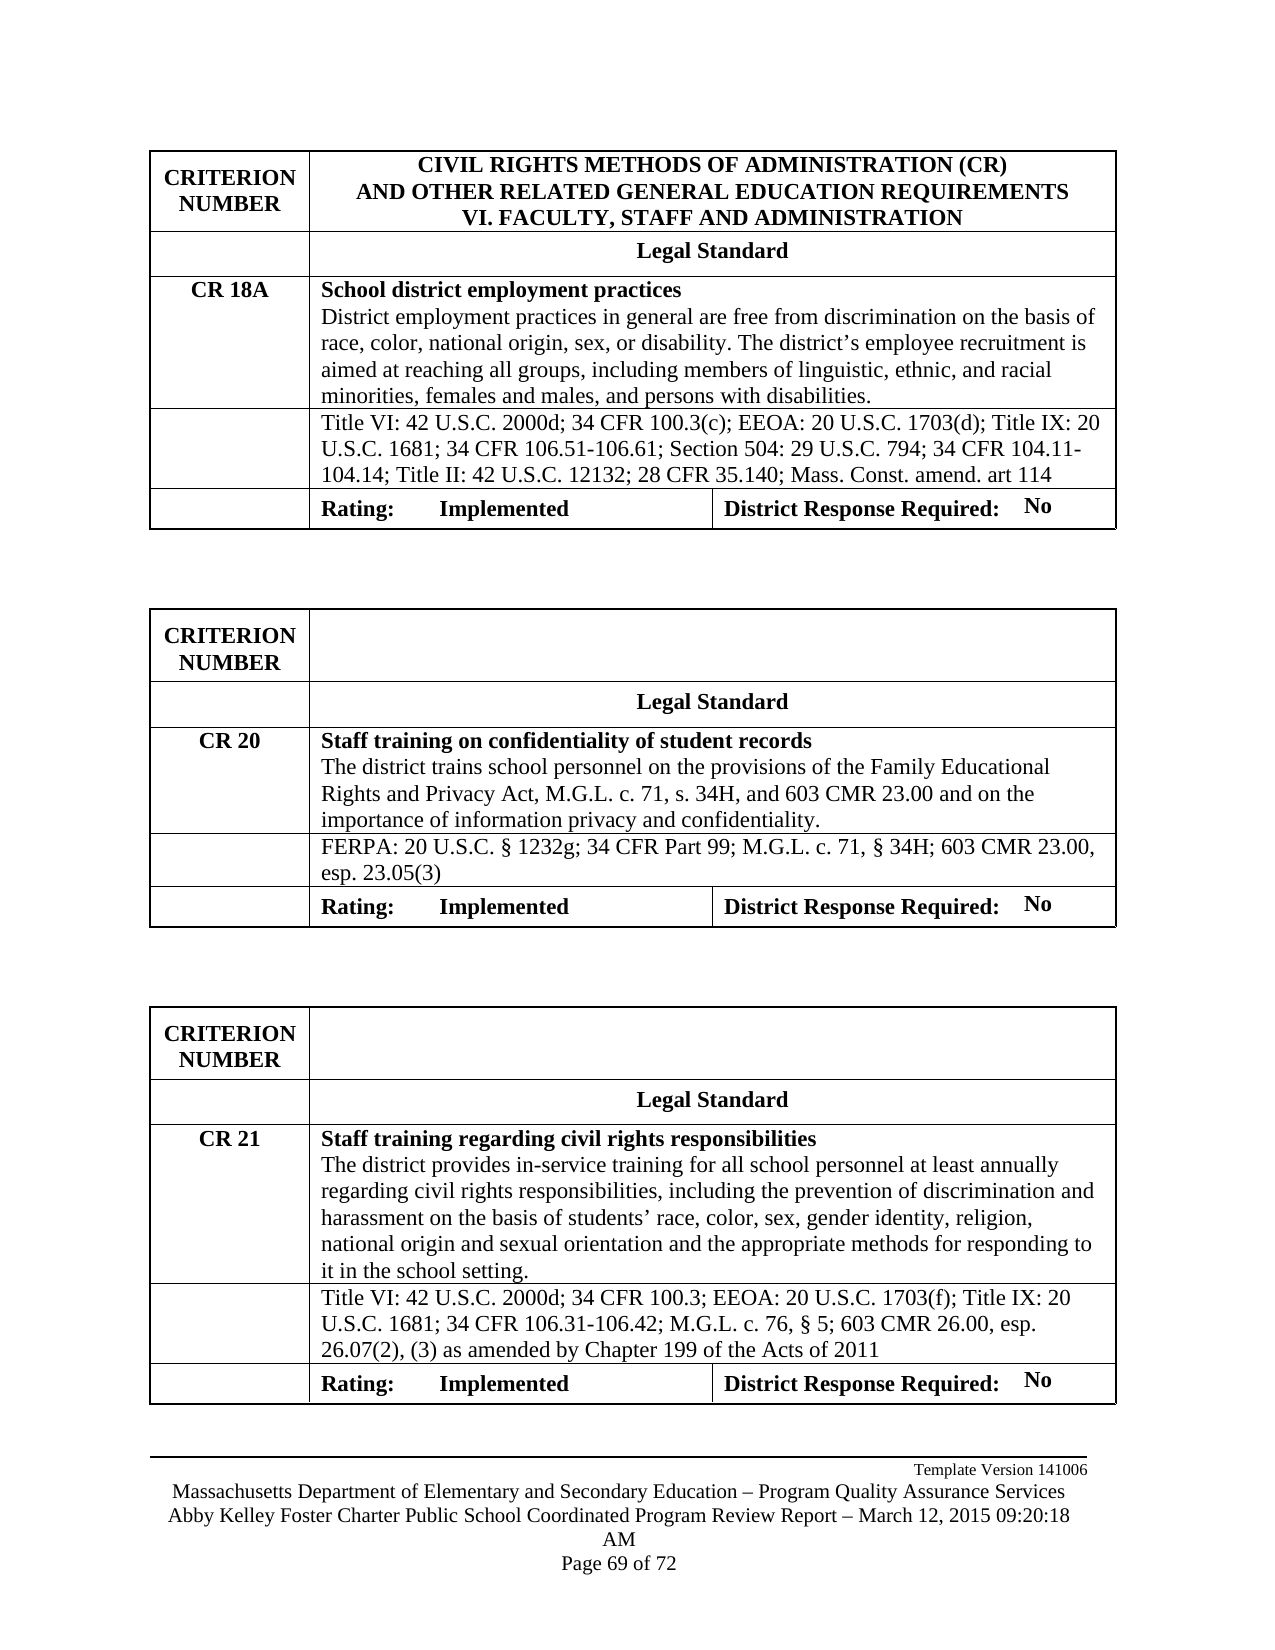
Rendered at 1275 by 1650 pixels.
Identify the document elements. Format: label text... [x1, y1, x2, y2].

table_cell Title VI: 42 U.S.C. 2000d; 34 CFR 100.3(c); EEOA: 20 U.S.C. 1703(d); Title IX: 20 U.S.C. 1681; 34 CFR 106.51-106.61; Section 504: 29 U.S.C. 794; 34 CFR 104.11-104.14; Title II: 42 U.S.C. 12132; 28 CFR 35.140; Mass. Const. amend. art 114 [310, 409, 1115, 488]
table_cell Implemented [422, 887, 712, 926]
table_cell [151, 232, 309, 276]
table_cell No [1013, 887, 1115, 926]
table_cell FERPA: 20 U.S.C. § 1232g; 34 CFR Part 99; M.G.L. c. 71, § 34H; 603 CMR 23.00, esp. 23.05(3) [310, 834, 1115, 886]
table_cell Legal Standard [310, 232, 1115, 276]
table_cell Legal Standard [310, 682, 1115, 727]
table_cell Staff training on confidentiality of student records The district trains school personnel on the provisions of the Family Educational Rights and Privacy Act, M.G.L. c. 71, s. 34H, and 603 CMR 23.00 and on the importance of information privacy and confidentiality. [310, 728, 1115, 832]
table_cell District Response Required: [713, 1364, 1012, 1402]
table_header CRITERION NUMBER [151, 152, 309, 231]
table_cell No [1013, 1364, 1115, 1402]
table_header CRITERION NUMBER [151, 610, 309, 681]
table_header [310, 610, 1115, 681]
table_cell CR 21 [151, 1125, 309, 1283]
table_cell Implemented [422, 489, 712, 528]
table_cell CR 18A [151, 277, 309, 408]
table_cell Rating: [310, 887, 422, 926]
table_cell [151, 1080, 309, 1124]
table_cell [151, 1364, 309, 1402]
table_cell School district employment practices District employment practices in general are free from discrimination on the basis of race, color, national origin, sex, or disability. The district’s employee recruitment is aimed at reaching all groups, including members of linguistic, ethnic, and racial minorities, females and males, and persons with disabilities. [310, 277, 1115, 408]
table_cell [151, 682, 309, 727]
table_header [310, 1008, 1115, 1079]
table_cell Implemented [422, 1364, 712, 1402]
table_cell [151, 834, 309, 886]
table_cell District Response Required: [713, 887, 1012, 926]
table_cell [151, 1284, 309, 1363]
table_cell [151, 489, 309, 528]
table_cell Title VI: 42 U.S.C. 2000d; 34 CFR 100.3; EEOA: 20 U.S.C. 1703(f); Title IX: 20 U.S.C. 1681; 34 CFR 106.31-106.42; M.G.L. c. 76, § 5; 603 CMR 26.00, esp. 26.07(2), (3) as amended by Chapter 199 of the Acts of 2011 [310, 1284, 1115, 1363]
table_cell [151, 409, 309, 488]
table_cell Legal Standard [310, 1080, 1115, 1124]
table_cell District Response Required: [713, 489, 1012, 528]
table_header CIVIL RIGHTS METHODS OF ADMINISTRATION (CR) AND OTHER RELATED GENERAL EDUCATION REQUIREMENTS VI. FACULTY, STAFF AND ADMINISTRATION [310, 152, 1115, 231]
table_cell CR 20 [151, 728, 309, 832]
table_cell No [1013, 489, 1115, 528]
table_cell Rating: [310, 489, 422, 528]
table_cell [151, 887, 309, 926]
table_header CRITERION NUMBER [151, 1008, 309, 1079]
table_cell Staff training regarding civil rights responsibilities The district provides in-service training for all school personnel at least annually regarding civil rights responsibilities, including the prevention of discrimination and harassment on the basis of students’ race, color, sex, gender identity, religion, national origin and sexual orientation and the appropriate methods for responding to it in the school setting. [310, 1125, 1115, 1283]
table_cell Rating: [310, 1364, 422, 1402]
